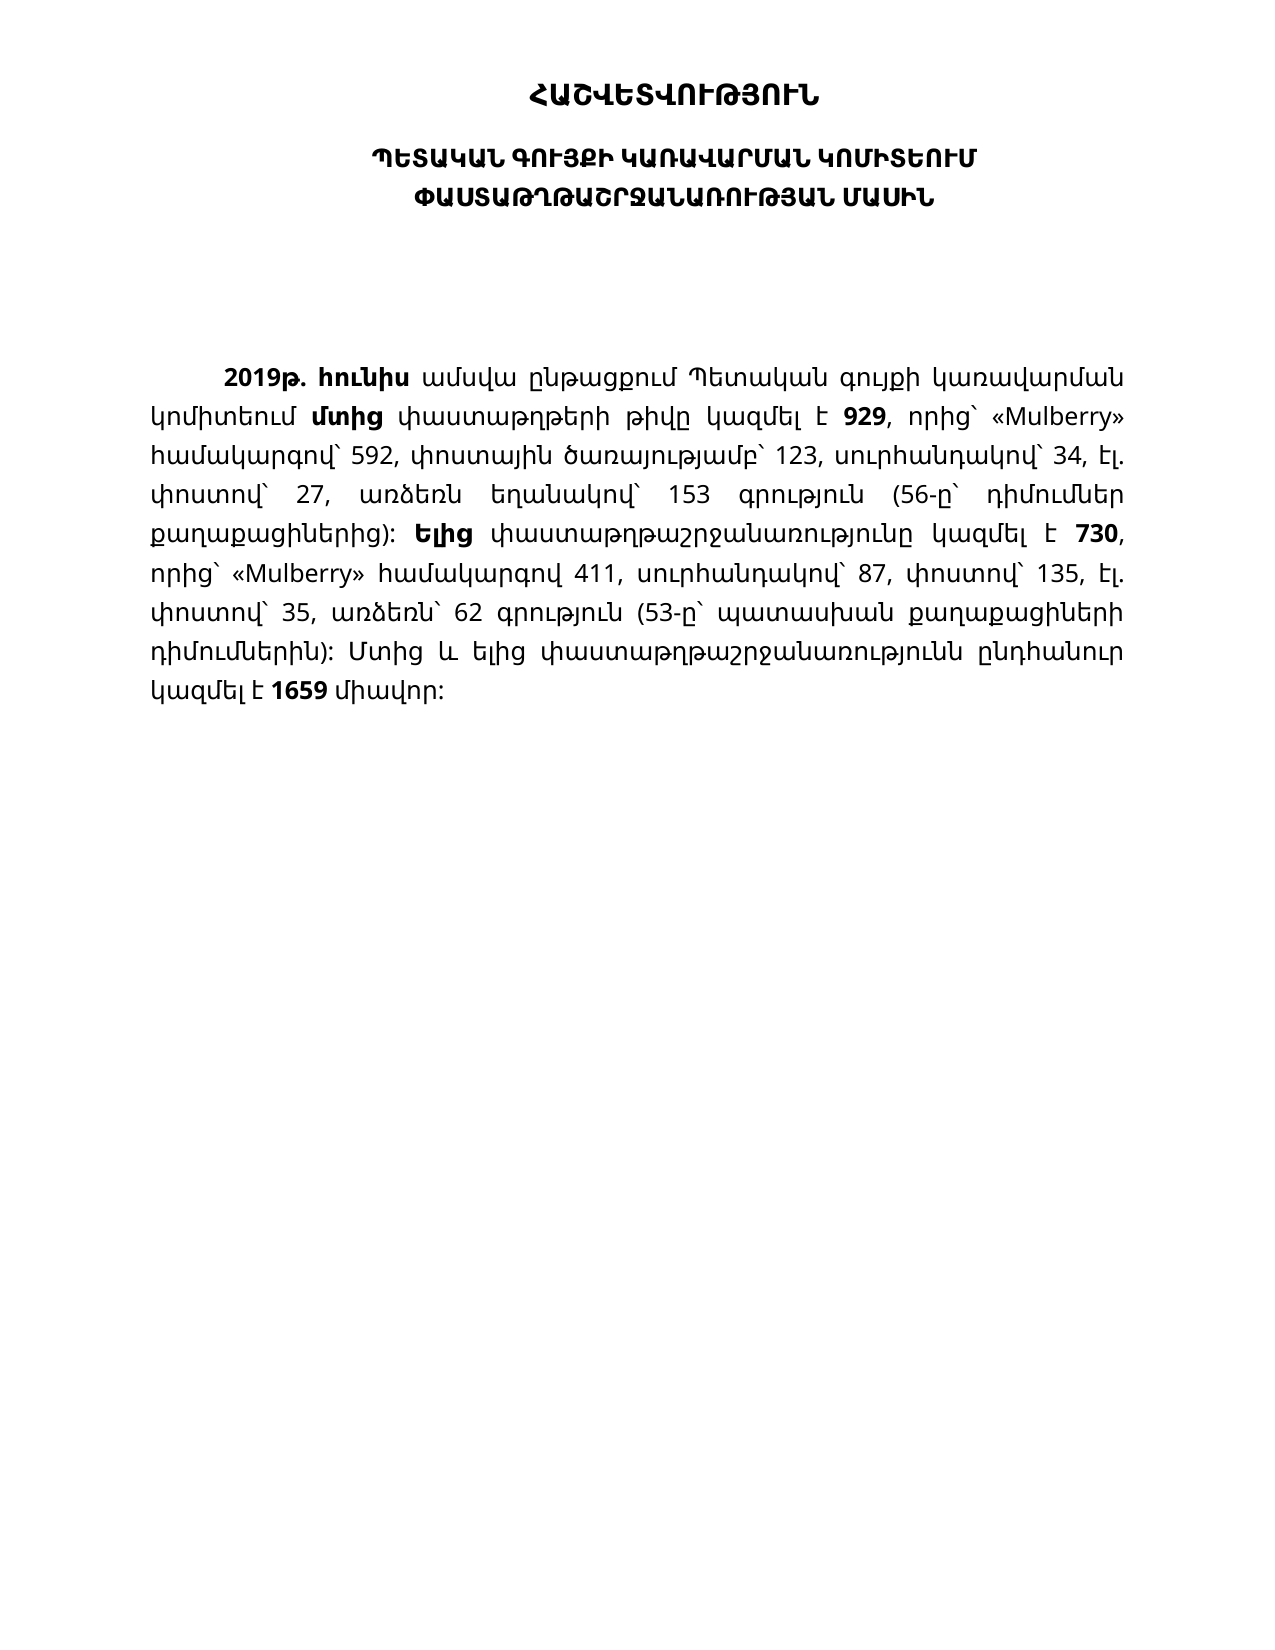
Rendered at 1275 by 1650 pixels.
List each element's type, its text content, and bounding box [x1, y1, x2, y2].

text ՊԵՏԱԿԱՆ ԳՈՒՅՔԻ ԿԱՌԱՎԱՐՄԱՆ ԿՈՄԻՏԵՈՒՄ ՓԱՍՏԱԹՂԹԱՇՐՋԱՆԱՌՈՒԹՅԱՆ ՄԱՍԻՆ [224, 140, 1125, 213]
text ՀԱՇՎԵՏՎՈՒԹՅՈՒՆ [150, 74, 1125, 113]
text 2019թ. հունիս ամսվա ընթացքում Պետական գույքի կառավարման կոմիտեում մտից փաստաթղթերի թիվը կազմել է 929, որից՝ «Mulberry» համակարգով՝ 592, փոստային ծառայությամբ՝ 123, սուրհանդակով՝ 34, էլ. փոստով՝ 27, առձեռն եղանակով՝ 153 գրություն (56-ը՝ դիմումներ քաղաքացիներից): Ելից փաստաթղթաշրջանառությունը կազմել է 730, որից՝ «Mulberry» համակարգով 411, սուրհանդակով՝ 87, փոստով՝ 135, էլ. փոստով՝ 35, առձեռն՝ 62 գրություն (53-ը՝ պատասխան քաղաքացիների դիմումներին): Մտից և ելից փաստաթղթաշրջանառությունն ընդհանուր կազմել է 1659 միավոր: [150, 359, 1125, 707]
